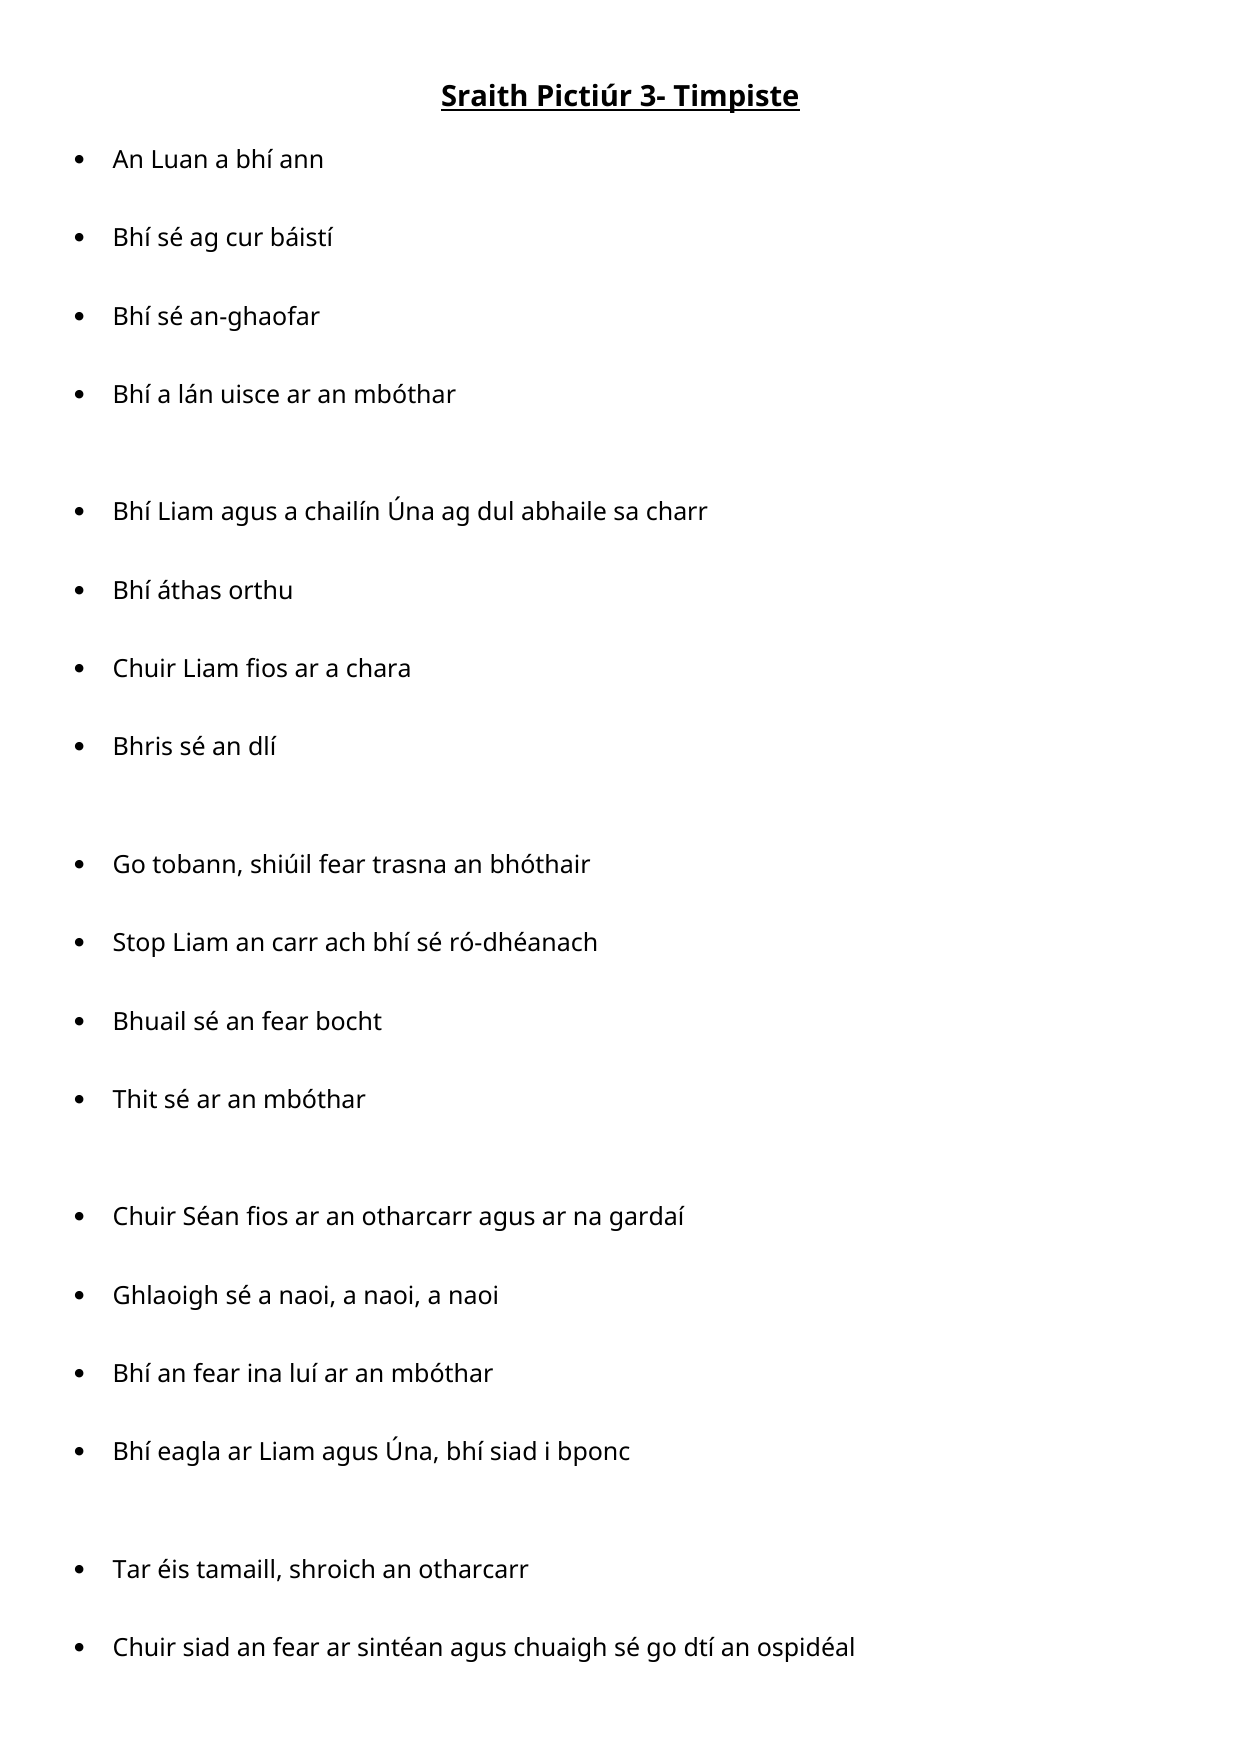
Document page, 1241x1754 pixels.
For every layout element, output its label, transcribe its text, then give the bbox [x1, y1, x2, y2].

list Bhí sé an-ghaofar [75, 298, 1165, 332]
list Go tobann, shiúil fear trasna an bhóthair [75, 846, 1165, 881]
list Stop Liam an carr ach bhí sé ró-dhéanach [75, 925, 1165, 959]
list Chuir siad an fear ar sintéan agus chuaigh sé go dtí an ospidéal [75, 1630, 1165, 1664]
list Tar éis tamaill, shroich an otharcarr [75, 1551, 1165, 1586]
list Bhí sé ag cur báistí [75, 220, 1165, 254]
list Chuir Séan fios ar an otharcarr agus ar na gardaí [75, 1199, 1165, 1233]
list Ghlaoigh sé a naoi, a naoi, a naoi [75, 1277, 1165, 1311]
list Bhí a lán uisce ar an mbóthar [75, 376, 1165, 411]
list Bhí an fear ina luí ar an mbóthar [75, 1356, 1165, 1390]
list Chuir Liam fios ar a chara [75, 651, 1165, 685]
text Sraith Pictiúr 3- Timpiste [75, 75, 1165, 115]
list Bhí áthas orthu [75, 572, 1165, 606]
list An Luan a bhí ann [75, 141, 1165, 176]
list Bhuail sé an fear bocht [75, 1003, 1165, 1037]
list Bhí eagla ar Liam agus Úna, bhí siad i bponc [75, 1434, 1165, 1468]
list Thit sé ar an mbóthar [75, 1081, 1165, 1116]
list Bhris sé an dlí [75, 729, 1165, 763]
list Bhí Liam agus a chailín Úna ag dul abhaile sa charr [75, 494, 1165, 528]
